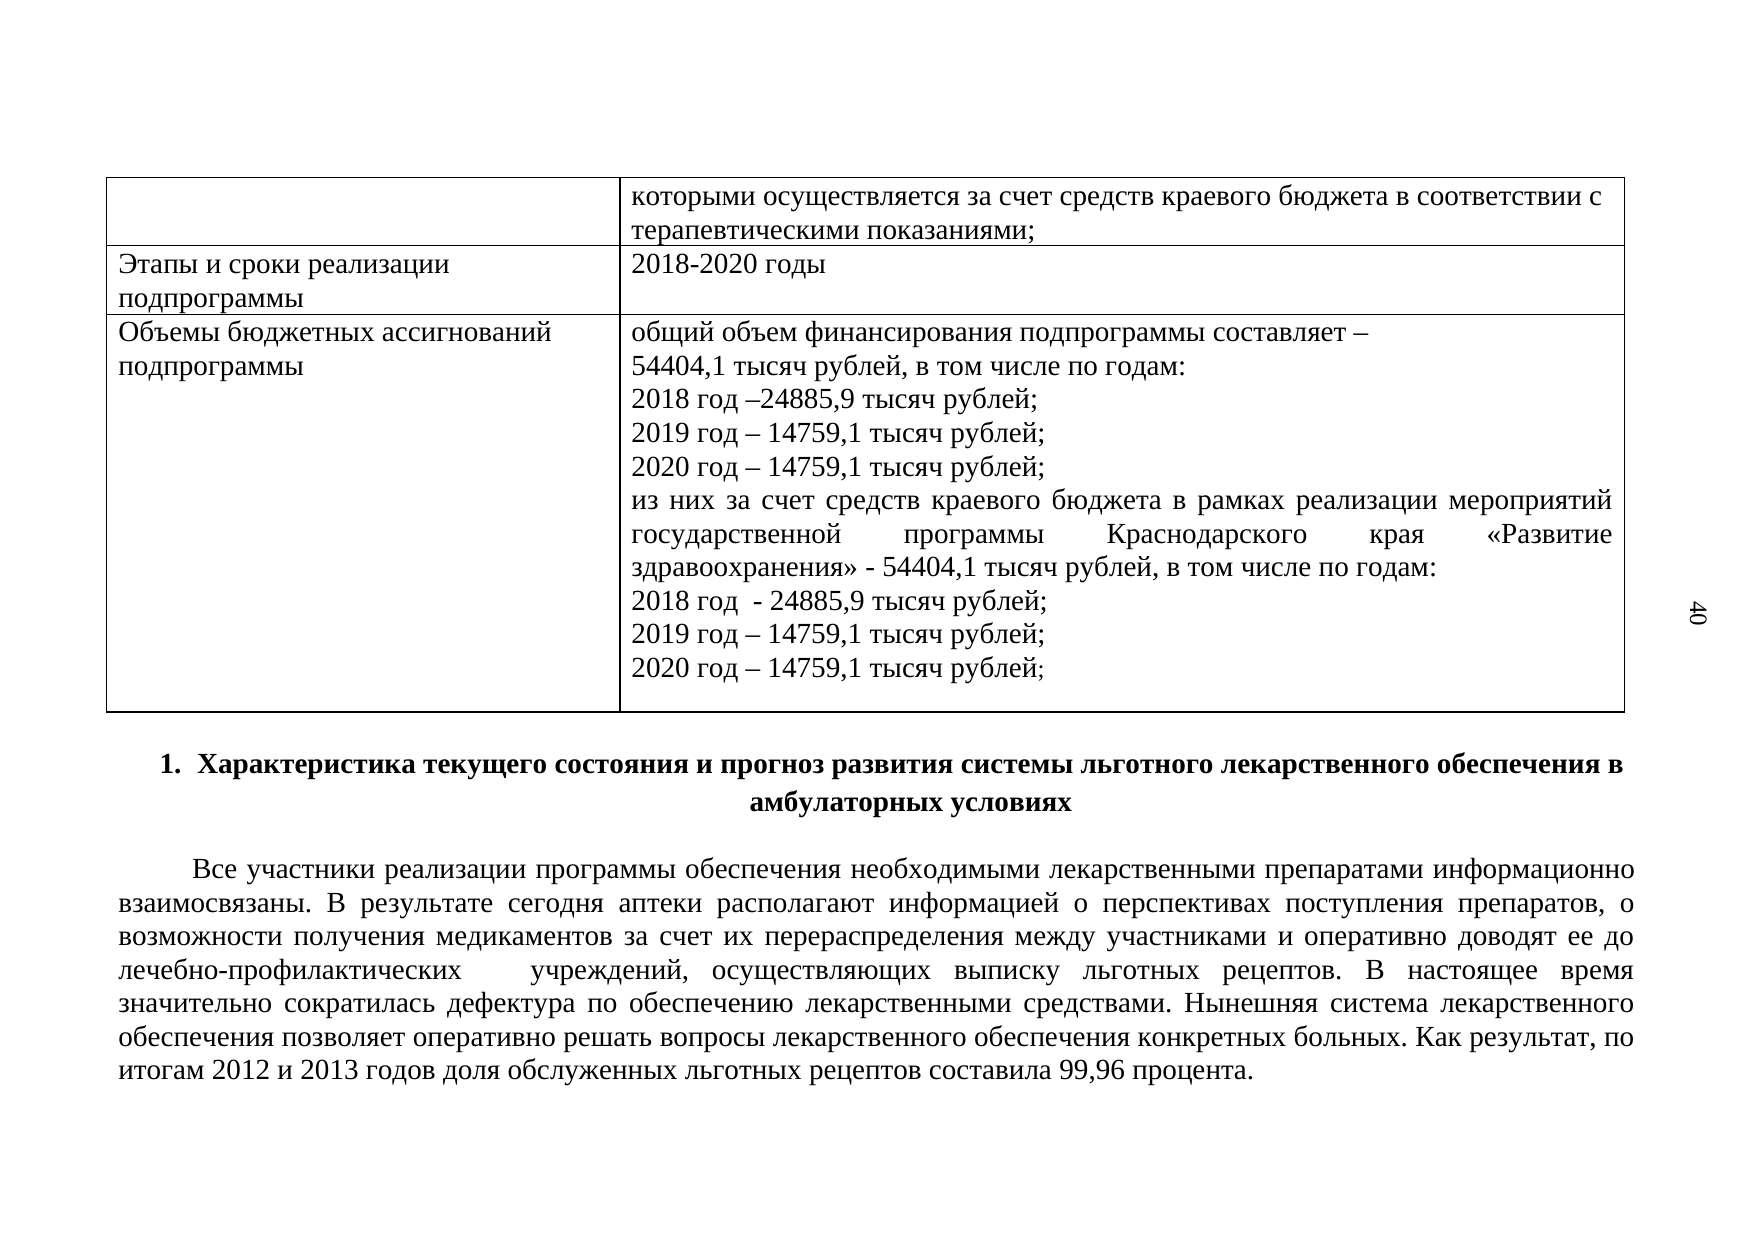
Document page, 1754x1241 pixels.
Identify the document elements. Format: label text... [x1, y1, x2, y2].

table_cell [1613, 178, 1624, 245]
table_cell Объемы бюджетных ассигнований подпрограммы [107, 315, 619, 711]
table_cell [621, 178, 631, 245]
text Все участники реализации программы обеспечения необходимыми лекарственными препаратами информационно взаимосвязаны. В результате сегодня аптеки располагают информацией о перспективах поступления препаратов, о возможности получения медикаментов за счет их перераспределения между участниками и оперативно доводят ее до лечебно-профилактических учреждений, осуществляющих выписку льготных рецептов. В настоящее время значительно сократилась дефектура по обеспечению лекарственными средствами. Нынешняя система лекарственного обеспечения позволяет оперативно решать вопросы лекарственного обеспечения конкретных больных. Как результат, по итогам 2012 и 2013 годов доля обслуженных льготных рецептов составила 99,96 процента. [118, 851, 1636, 1086]
table_cell 2018-2020 годы [621, 246, 1624, 313]
table_cell общий объем финансирования подпрограммы составляет – 54404,1 тысяч рублей, в том числе по годам: 2018 год –24885,9 тысяч рублей; 2019 год – 14759,1 тысяч рублей; 2020 год – 14759,1 тысяч рублей; из них за счет средств краевого бюджета в рамках реализации мероприятий государственной программы Краснодарского края «Развитие здравоохранения» - 54404,1 тысяч рублей, в том числе по годам: 2018 год - 24885,9 тысяч рублей; 2019 год – 14759,1 тысяч рублей; 2020 год – 14759,1 тысяч рублей; [621, 315, 1624, 711]
table_cell [107, 178, 619, 245]
list Характеристика текущего состояния и прогноз развития системы льготного лекарственного обеспечения в амбулаторных условиях [148, 746, 1636, 818]
table_cell Этапы и сроки реализации подпрограммы [107, 246, 619, 313]
